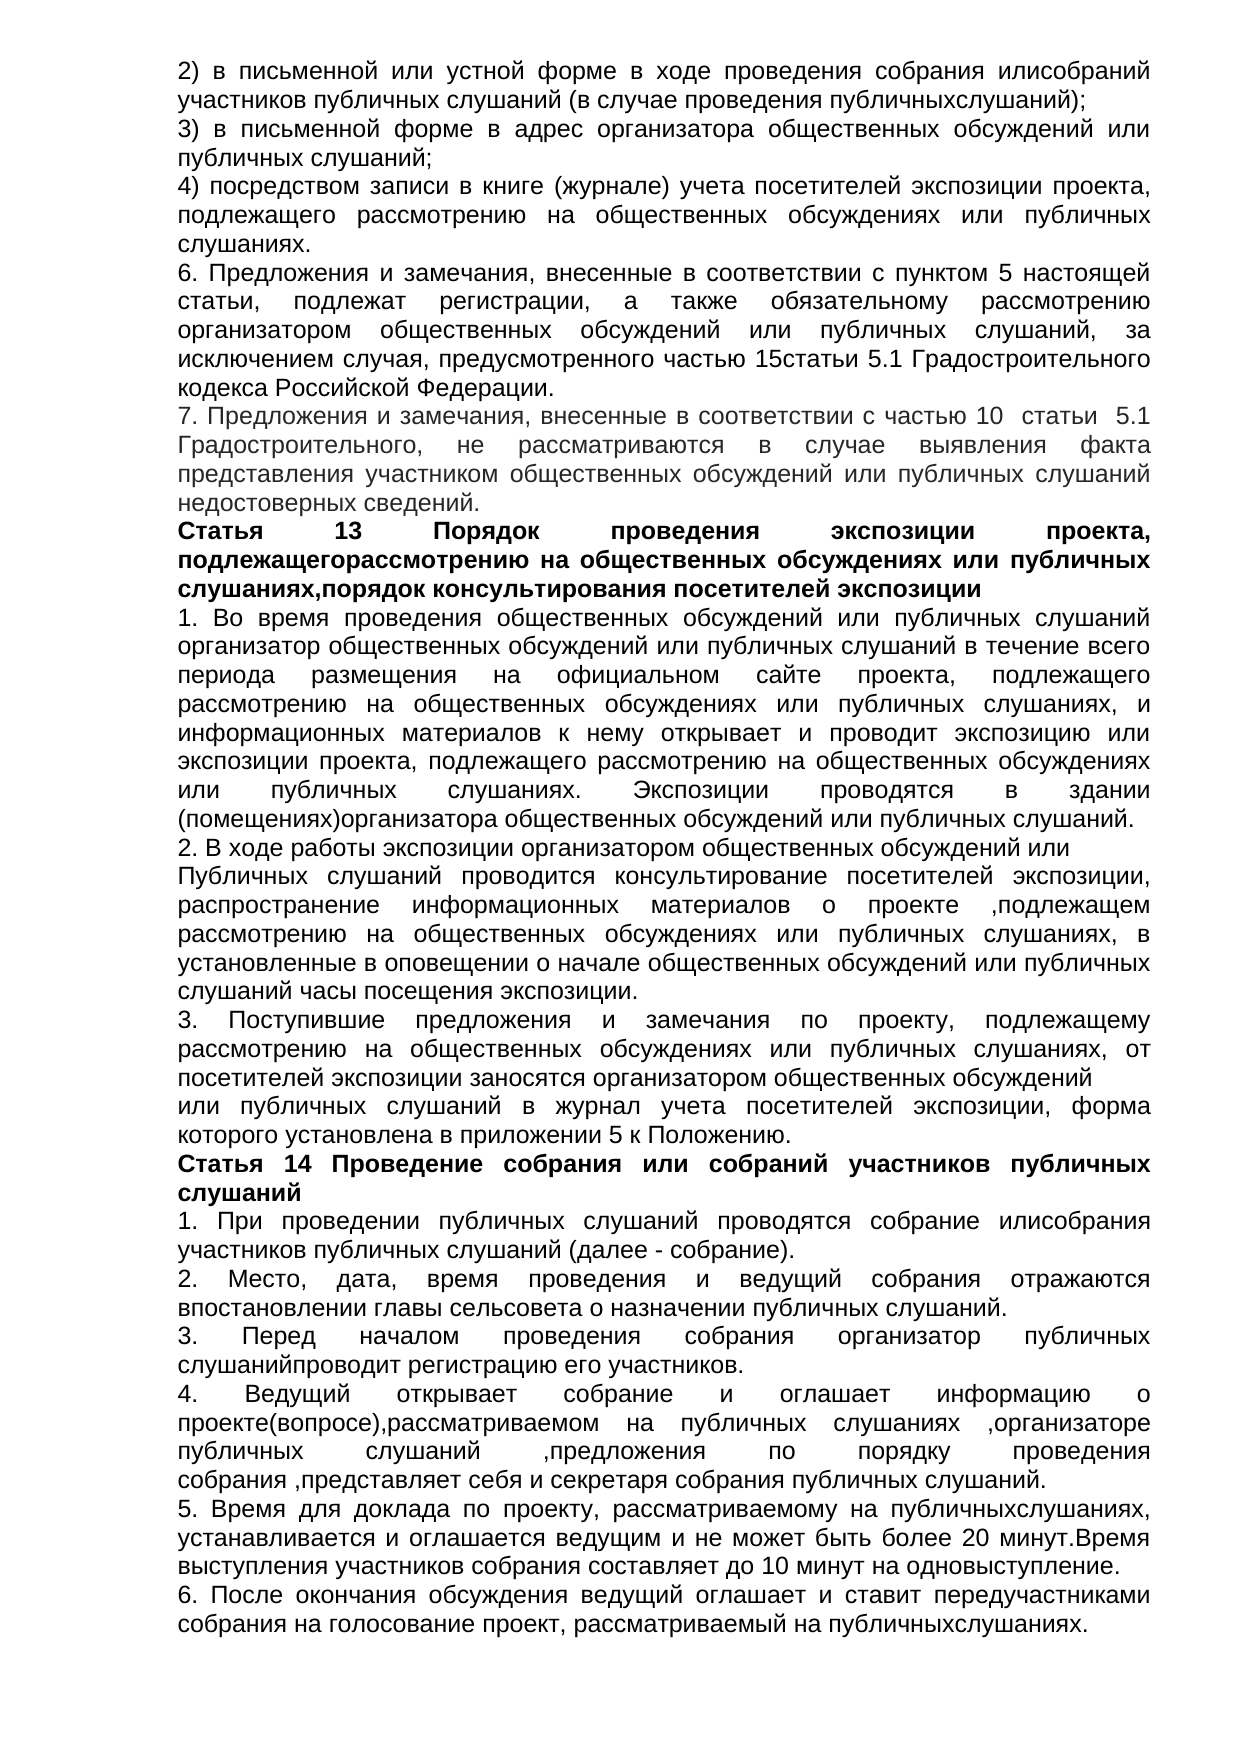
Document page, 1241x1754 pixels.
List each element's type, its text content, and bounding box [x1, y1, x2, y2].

text 2. Место, дата, время проведения и ведущий собрания отражаются впостановлении главы сельсовета о назначении публичных слушаний. [177, 1264, 1152, 1321]
text 1. При проведении публичных слушаний проводятся собрание илисобрания участников публичных слушаний (далее - собрание). [177, 1206, 1152, 1264]
text Статья 14 Проведение собрания или собраний участников публичных слушаний [177, 1149, 1152, 1206]
text 3) в письменной форме в адрес организатора общественных обсуждений или публичных слушаний; [177, 114, 1152, 171]
text Публичных слушаний проводится консультирование посетителей экспозиции, распространение информационных материалов о проекте ,подлежащем рассмотрению на общественных обсуждениях или публичных слушаниях, в установленные в оповещении о начале общественных обсуждений или публичных слушаний часы посещения экспозиции. [177, 861, 1152, 1005]
text 6. После окончания обсуждения ведущий оглашает и ставит передучастниками собрания на голосование проект, рассматриваемый на публичныхслушаниях. [177, 1580, 1152, 1637]
text 3. Поступившие предложения и замечания по проекту, подлежащему рассмотрению на общественных обсуждениях или публичных слушаниях, от посетителей экспозиции заносятся организатором общественных обсуждений [177, 1005, 1152, 1091]
text Статья 13 Порядок проведения экспозиции проекта, подлежащегорассмотрению на общественных обсуждениях или публичных слушаниях,порядок консультирования посетителей экспозиции [177, 516, 1152, 602]
text 4. Ведущий открывает собрание и оглашает информацию о проекте(вопросе),рассматриваемом на публичных слушаниях ,организаторе публичных слушаний ,предложения по порядку проведения собрания ,представляет себя и секретаря собрания публичных слушаний. [177, 1379, 1152, 1494]
text 2. В ходе работы экспозиции организатором общественных обсуждений или [177, 832, 1152, 861]
text 2) в письменной или устной форме в ходе проведения собрания илисобраний участников публичных слушаний (в случае проведения публичныхслушаний); [177, 56, 1152, 114]
text 1. Во время проведения общественных обсуждений или публичных слушаний организатор общественных обсуждений или публичных слушаний в течение всего периода размещения на официальном сайте проекта, подлежащего рассмотрению на общественных обсуждениях или публичных слушаниях, и информационных материалов к нему открывает и проводит экспозицию или экспозиции проекта, подлежащего рассмотрению на общественных обсуждениях или публичных слушаниях. Экспозиции проводятся в здании (помещениях)организатора общественных обсуждений или публичных слушаний. [177, 602, 1152, 832]
text 3. Перед началом проведения собрания организатор публичных слушанийпроводит регистрацию его участников. [177, 1321, 1152, 1379]
text или публичных слушаний в журнал учета посетителей экспозиции, форма которого установлена в приложении 5 к Положению. [177, 1091, 1152, 1149]
text 4) посредством записи в книге (журнале) учета посетителей экспозиции проекта, подлежащего рассмотрению на общественных обсуждениях или публичных слушаниях. [177, 171, 1152, 257]
text 5. Время для доклада по проекту, рассматриваемому на публичныхслушаниях, устанавливается и оглашается ведущим и не может быть более 20 минут.Время выступления участников собрания составляет до 10 минут на одновыступление. [177, 1494, 1152, 1580]
text 7. Предложения и замечания, внесенные в соответствии с частью 10 статьи 5.1 Градостроительного, не рассматриваются в случае выявления факта представления участником общественных обсуждений или публичных слушаний недостоверных сведений. [177, 401, 1152, 516]
text 6. Предложения и замечания, внесенные в соответствии с пунктом 5 настоящей статьи, подлежат регистрации, а также обязательному рассмотрению организатором общественных обсуждений или публичных слушаний, за исключением случая, предусмотренного частью 15статьи 5.1 Градостроительного кодекса Российской Федерации. [177, 257, 1152, 401]
